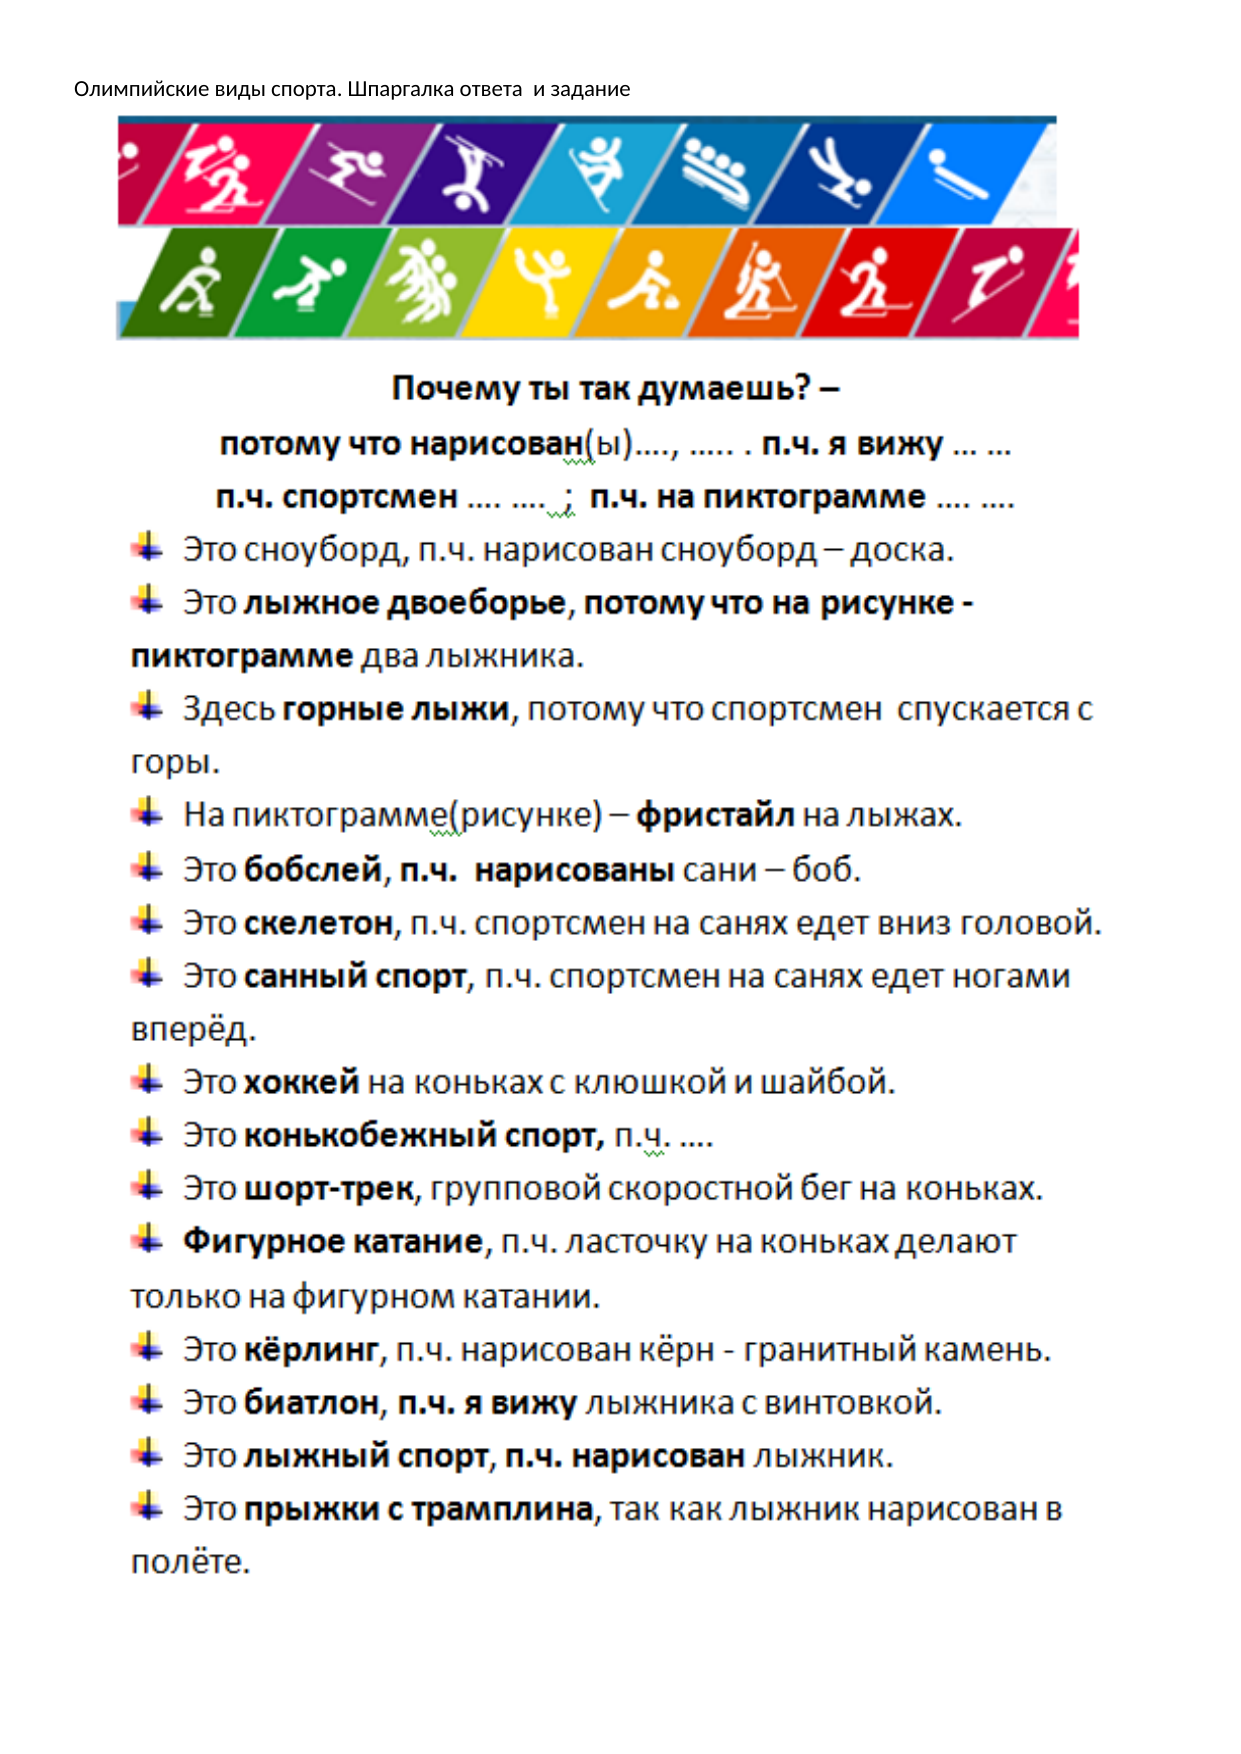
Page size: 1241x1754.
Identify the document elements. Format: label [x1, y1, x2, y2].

picture [73, 101, 1111, 1611]
